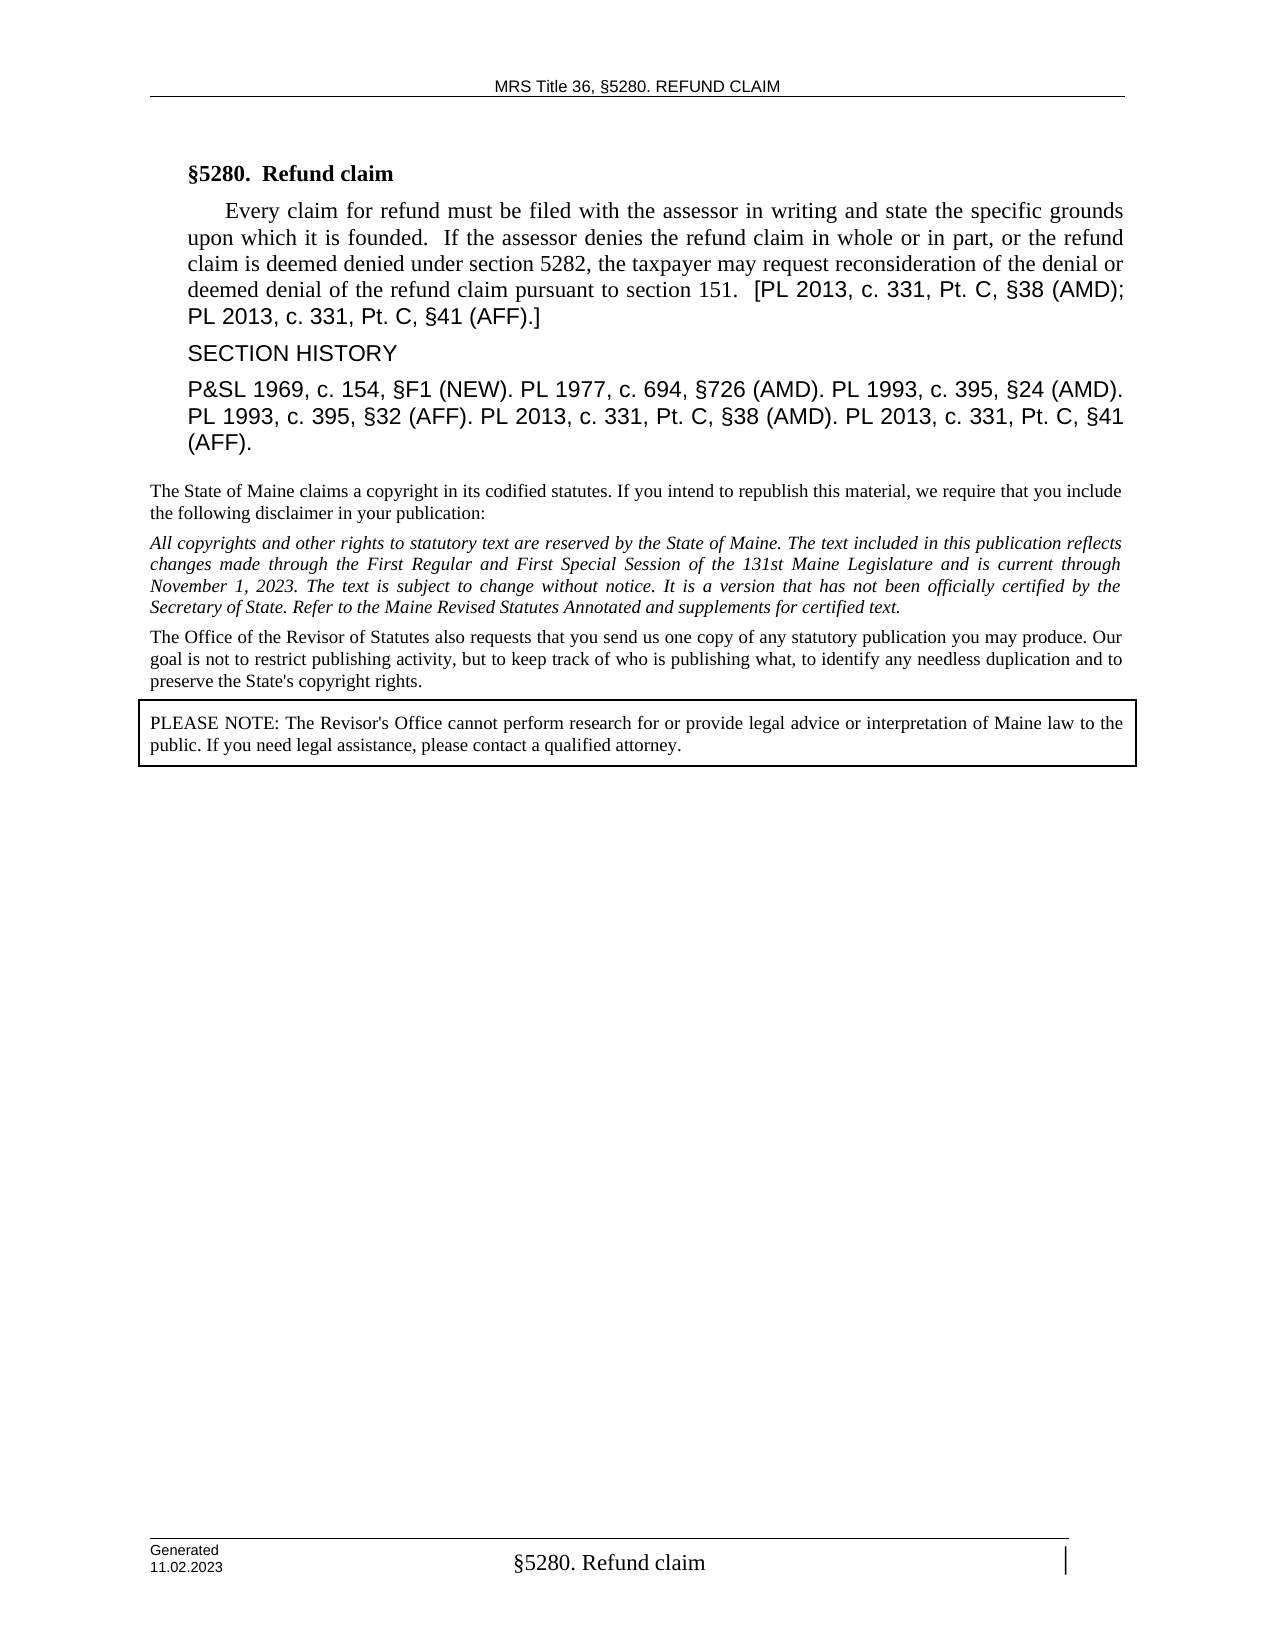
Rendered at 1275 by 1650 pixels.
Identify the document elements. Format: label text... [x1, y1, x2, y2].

text Every claim for refund must be filed with the assessor in writing and state the specific grounds upon which it is founded. If the assessor denies the refund claim in whole or in part, or the refund claim is deemed denied under section 5282, the taxpayer may request reconsideration of the denial or deemed denial of the refund claim pursuant to section 151. [PL 2013, c. 331, Pt. C, §38 (AMD); PL 2013, c. 331, Pt. C, §41 (AFF).] [187, 197, 1125, 329]
text The State of Maine claims a copyright in its codified statutes. If you intend to republish this material, we require that you include the following disclaimer in your publication: [150, 480, 1125, 523]
text The Office of the Revisor of Statutes also requests that you send us one copy of any statutory publication you may produce. Our goal is not to restrict publishing activity, but to keep track of who is publishing what, to identify any needless duplication and to preserve the State's copyright rights. [150, 626, 1125, 691]
text P&SL 1969, c. 154, §F1 (NEW). PL 1977, c. 694, §726 (AMD). PL 1993, c. 395, §24 (AMD). PL 1993, c. 395, §32 (AFF). PL 2013, c. 331, Pt. C, §38 (AMD). PL 2013, c. 331, Pt. C, §41 (AFF). [187, 376, 1125, 455]
text SECTION HISTORY [187, 339, 1125, 366]
text §5280. Refund claim [187, 160, 1125, 187]
text All copyrights and other rights to statutory text are reserved by the State of Maine. The text included in this publication reflects changes made through the First Regular and First Special Session of the 131st Maine Legislature and is current through November 1, 2023 . The text is subject to change without notice. It is a version that has not been officially certified by the Secretary of State. Refer to the Maine Revised Statutes Annotated and supplements for certified text. [150, 532, 1125, 618]
text PLEASE NOTE: The Revisor's Office cannot perform research for or provide legal advice or interpretation of Maine law to the public. If you need legal assistance, please contact a qualified attorney. [140, 701, 1135, 765]
